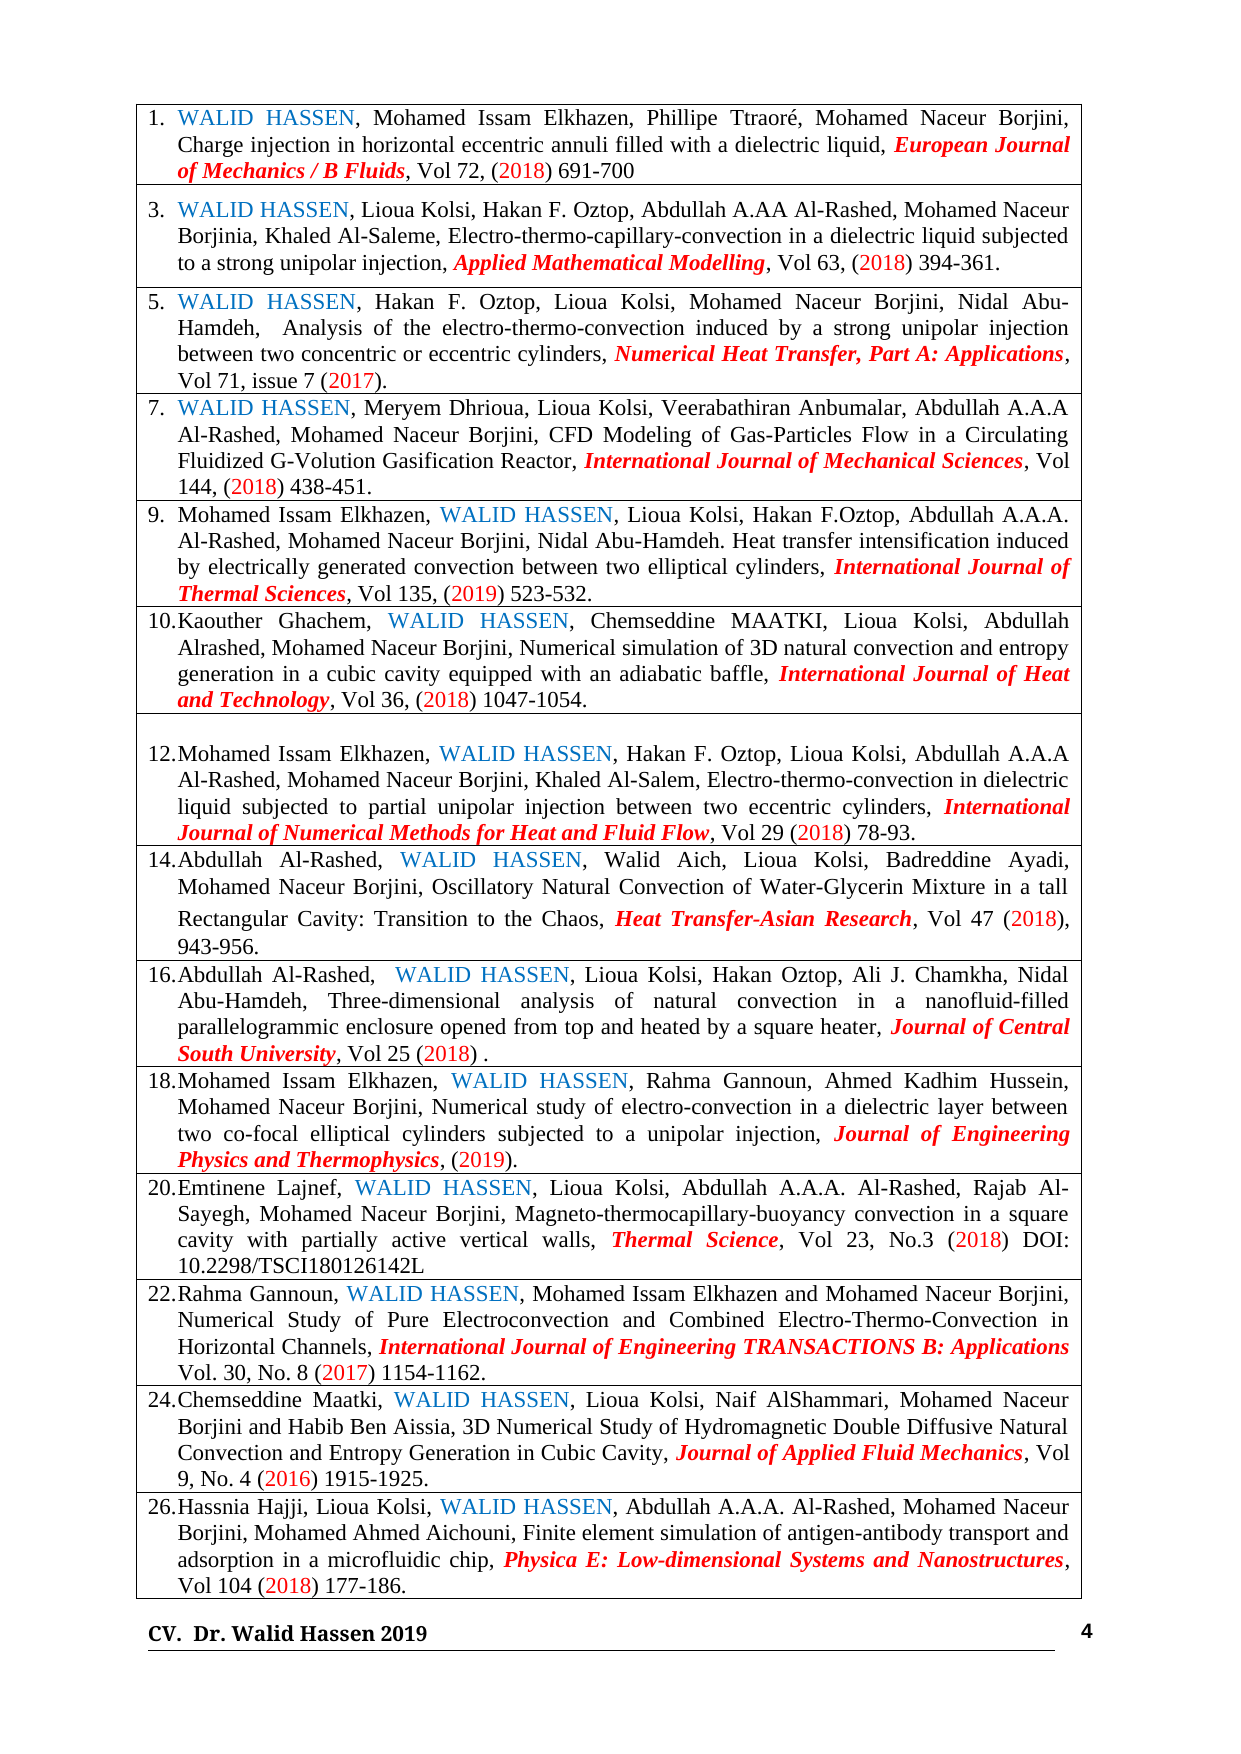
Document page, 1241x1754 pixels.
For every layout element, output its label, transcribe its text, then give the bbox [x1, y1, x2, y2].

table_cell Walid Hassen, Hakan F. Oztop, Lioua Kolsi, Mohamed Naceur Borjini, Nidal Abu-Hamdeh, Analysis of the electro-thermo-convection induced by a strong unipolar injection between two concentric or eccentric cylinders, Numerical Heat Transfer, Part A: Applications, Vol 71, issue 7 (2017). [137, 288, 1081, 393]
table_cell Mohamed Issam Elkhazen, Walid Hassen, Hakan F. Oztop, Lioua Kolsi, Abdullah A.A.A Al-Rashed, Mohamed Naceur Borjini, Khaled Al-Salem, Electro-thermo-convection in dielectric liquid subjected to partial unipolar injection between two eccentric cylinders, International Journal of Numerical Methods for Heat and Fluid Flow, Vol 29 (2018) 78-93. [137, 714, 1081, 845]
table_cell Hassnia Hajji, Lioua Kolsi, Walid Hassen, Abdullah A.A.A. Al-Rashed, Mohamed Naceur Borjini, Mohamed Ahmed Aichouni, Finite element simulation of antigen-antibody transport and adsorption in a microfluidic chip, Physica E: Low-dimensional Systems and Nanostructures, Vol 104 (2018) 177-186. [137, 1493, 1081, 1598]
table_cell Emtinene Lajnef, Walid Hassen, Lioua Kolsi, Abdullah A.A.A. Al-Rashed, Rajab Al-Sayegh, Mohamed Naceur Borjini, Magneto-thermocapillary-buoyancy convection in a square cavity with partially active vertical walls, Thermal Science, Vol 23, No.3 (2018) DOI: 10.2298/TSCI180126142L [137, 1174, 1081, 1279]
table_cell Abdullah Al-Rashed, Walid Hassen, Walid Aich, Lioua Kolsi, Badreddine Ayadi, Mohamed Naceur Borjini, Oscillatory Natural Convection of Water-Glycerin Mixture in a tall Rectangular Cavity: Transition to the Chaos, Heat Transfer-Asian Research, Vol 47 (2018), 943-956. [137, 846, 1081, 959]
table_cell Mohamed Issam Elkhazen, Walid Hassen, Rahma Gannoun, Ahmed Kadhim Hussein, Mohamed Naceur Borjini, Numerical study of electro-convection in a dielectric layer between two co-focal elliptical cylinders subjected to a unipolar injection, Journal of Engineering Physics and Thermophysics, (2019). [137, 1067, 1081, 1172]
table_cell Walid Hassen, Lioua Kolsi, Hakan F. Oztop, Abdullah A.AA Al-Rashed, Mohamed Naceur Borjinia, Khaled Al-Saleme, Electro-thermo-capillary-convection in a dielectric liquid subjected to a strong unipolar injection, Applied Mathematical Modelling, Vol 63, (2018) 394-361. [137, 185, 1081, 287]
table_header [137, 105, 1081, 183]
table_cell Walid Hassen, Meryem Dhrioua, Lioua Kolsi, Veerabathiran Anbumalar, Abdullah A.A.A Al-Rashed, Mohamed Naceur Borjini, CFD Modeling of Gas-Particles Flow in a Circulating Fluidized G-Volution Gasification Reactor, International Journal of Mechanical Sciences, Vol 144, (2018) 438-451. [137, 394, 1081, 500]
table_cell Mohamed Issam Elkhazen, Walid Hassen, Lioua Kolsi, Hakan F.Oztop, Abdullah A.A.A. Al-Rashed, Mohamed Naceur Borjini, Nidal Abu-Hamdeh. Heat transfer intensification induced by electrically generated convection between two elliptical cylinders, International Journal of Thermal Sciences, Vol 135, (2019) 523-532. [137, 501, 1081, 606]
table_cell Rahma Gannoun, Walid Hassen, Mohamed Issam Elkhazen and Mohamed Naceur Borjini, Numerical Study of Pure Electroconvection and Combined Electro-Thermo-Convection in Horizontal Channels, International Journal of Engineering TRANSACTIONS B: Applications Vol. 30, No. 8 (2017) 1154-1162. [137, 1280, 1081, 1385]
table_cell Abdullah Al-Rashed, Walid Hassen, Lioua Kolsi, Hakan Oztop, Ali J. Chamkha, Nidal Abu-Hamdeh, Three-dimensional analysis of natural convection in a nanofluid-filled parallelogrammic enclosure opened from top and heated by a square heater, Journal of Central South University, Vol 25 (2018) . [137, 961, 1081, 1066]
table_cell Chemseddine Maatki, Walid Hassen, Lioua Kolsi, Naif AlShammari, Mohamed Naceur Borjini and Habib Ben Aissia, 3D Numerical Study of Hydromagnetic Double Diffusive Natural Convection and Entropy Generation in Cubic Cavity, Journal of Applied Fluid Mechanics, Vol 9, No. 4 (2016) 1915-1925. [137, 1386, 1081, 1492]
table_cell Kaouther Ghachem, Walid Hassen, Chemseddine MAATKI, Lioua Kolsi, Abdullah Alrashed, Mohamed Naceur Borjini, Numerical simulation of 3D natural convection and entropy generation in a cubic cavity equipped with an adiabatic baffle, International Journal of Heat and Technology, Vol 36, (2018) 1047-1054. [137, 607, 1081, 713]
